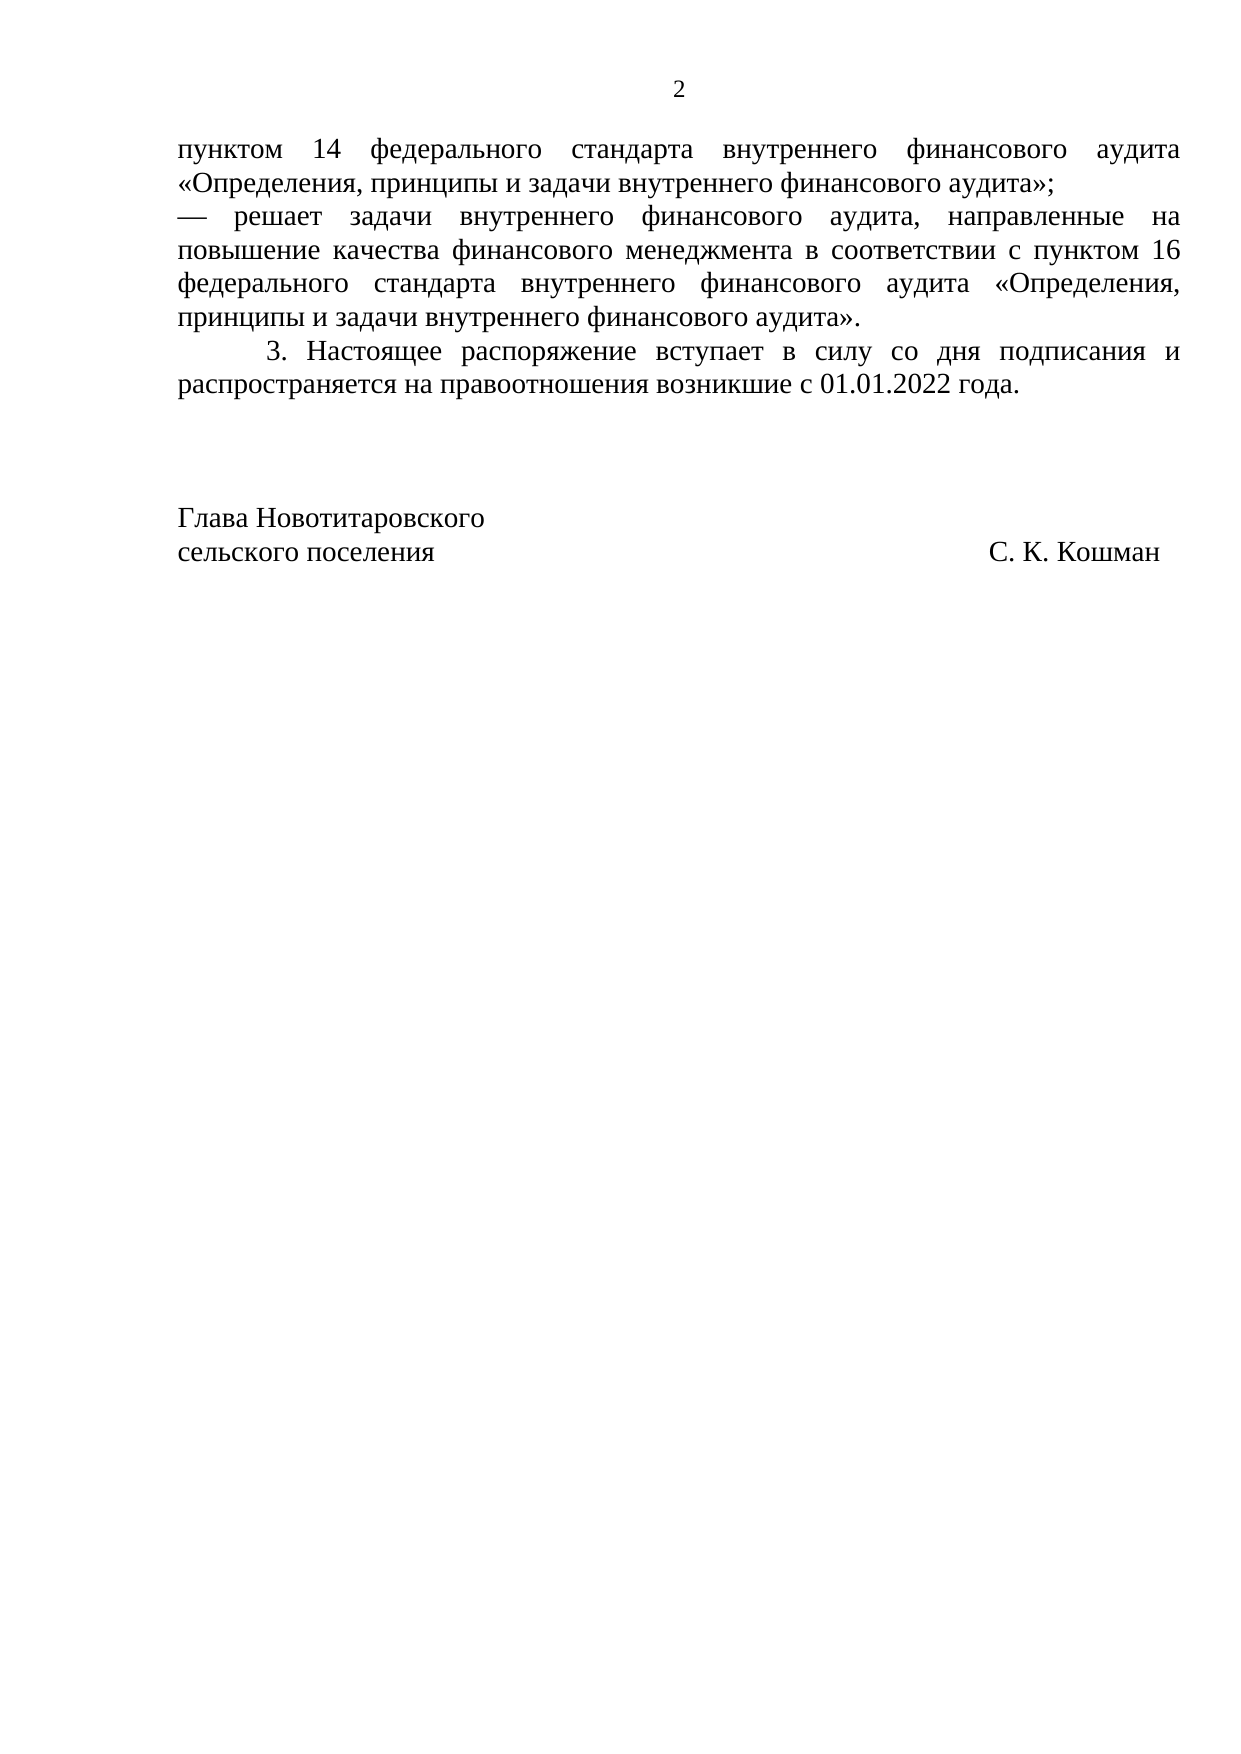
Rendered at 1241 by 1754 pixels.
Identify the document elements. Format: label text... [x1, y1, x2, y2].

text Глава Новотитаровского [177, 500, 1181, 534]
text 3. Настоящее распоряжение вступает в силу со дня подписания и распространяется на правоотношения возникшие с 01.01.2022 года. [177, 333, 1181, 400]
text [177, 131, 1181, 198]
text — решает задачи внутреннего финансового аудита, направленные на повышение качества финансового менеджмента в соответствии с пунктом 16 федерального стандарта внутреннего финансового аудита «Определения, принципы и задачи внутреннего финансового аудита». [177, 198, 1181, 333]
text сельского поселения С. К. Кошман [177, 534, 1181, 567]
